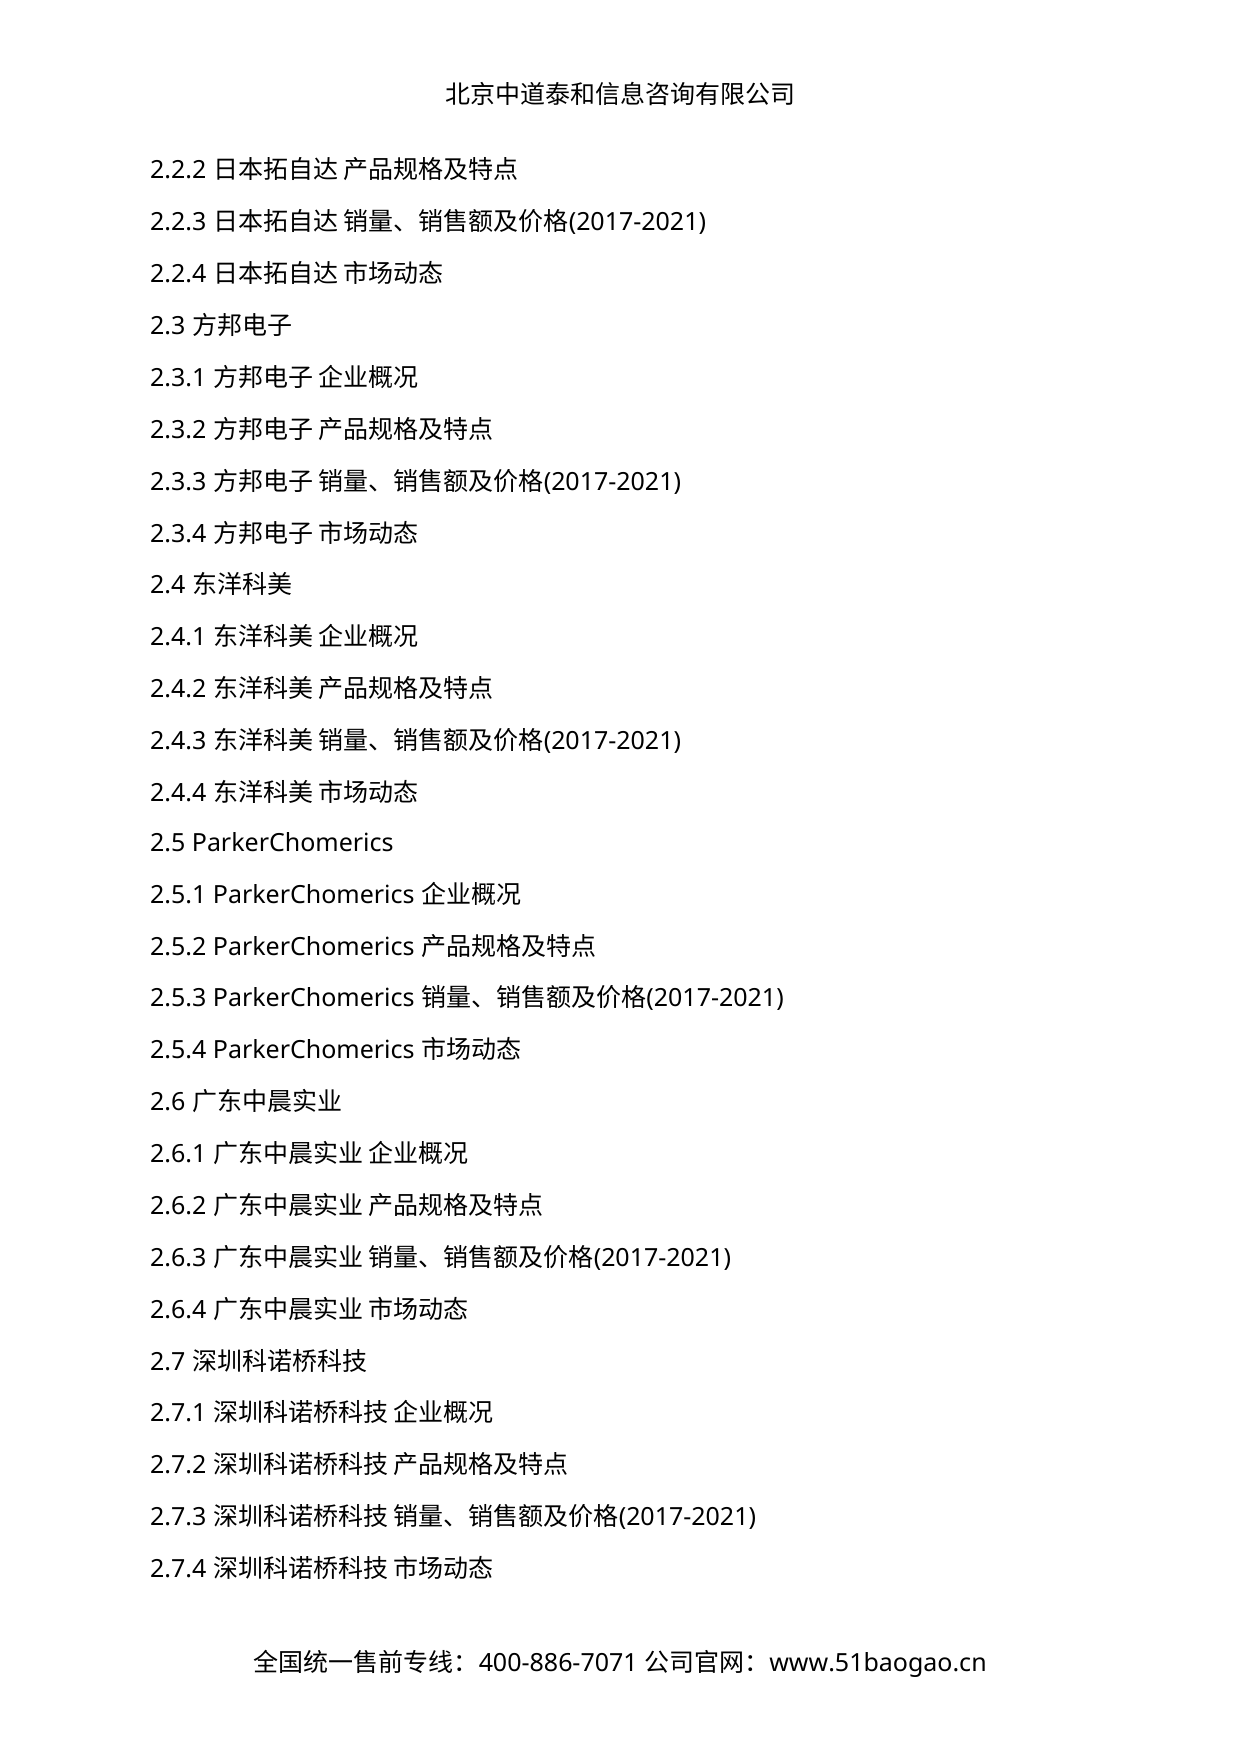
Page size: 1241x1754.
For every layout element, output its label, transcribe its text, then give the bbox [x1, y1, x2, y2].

text 2.3.3 方邦电子 销量、销售额及价格(2017-2021) [150, 461, 1090, 497]
text 2.5.2 ParkerChomerics 产品规格及特点 [150, 926, 1090, 962]
text 2.5.1 ParkerChomerics 企业概况 [150, 874, 1090, 910]
text 2.2.3 日本拓自达 销量、销售额及价格(2017-2021) [150, 202, 1090, 238]
text 2.4.2 东洋科美 产品规格及特点 [150, 669, 1090, 705]
text 2.6.3 广东中晨实业 销量、销售额及价格(2017-2021) [150, 1237, 1090, 1273]
text 2.3.1 方邦电子 企业概况 [150, 357, 1090, 394]
text 2.3 方邦电子 [150, 306, 1090, 342]
text 2.4.3 东洋科美 销量、销售额及价格(2017-2021) [150, 721, 1090, 757]
text 2.5 ParkerChomerics [150, 824, 1090, 858]
text 2.2.4 日本拓自达 市场动态 [150, 254, 1090, 290]
text 2.4 东洋科美 [150, 565, 1090, 601]
text 2.7.3 深圳科诺桥科技 销量、销售额及价格(2017-2021) [150, 1497, 1090, 1533]
text 2.6 广东中晨实业 [150, 1082, 1090, 1118]
text 2.7.1 深圳科诺桥科技 企业概况 [150, 1393, 1090, 1429]
text 2.4.1 东洋科美 企业概况 [150, 617, 1090, 653]
text 2.4.4 东洋科美 市场动态 [150, 772, 1090, 809]
text 2.3.4 方邦电子 市场动态 [150, 513, 1090, 549]
text 2.7 深圳科诺桥科技 [150, 1341, 1090, 1377]
text 2.7.4 深圳科诺桥科技 市场动态 [150, 1548, 1090, 1585]
text 2.6.1 广东中晨实业 企业概况 [150, 1133, 1090, 1170]
text 2.7.2 深圳科诺桥科技 产品规格及特点 [150, 1445, 1090, 1481]
text 2.3.2 方邦电子 产品规格及特点 [150, 409, 1090, 446]
text 2.2.2 日本拓自达 产品规格及特点 [150, 150, 1090, 186]
text 2.5.4 ParkerChomerics 市场动态 [150, 1030, 1090, 1066]
text 2.5.3 ParkerChomerics 销量、销售额及价格(2017-2021) [150, 978, 1090, 1014]
text 2.6.2 广东中晨实业 产品规格及特点 [150, 1185, 1090, 1222]
text 2.6.4 广东中晨实业 市场动态 [150, 1289, 1090, 1325]
